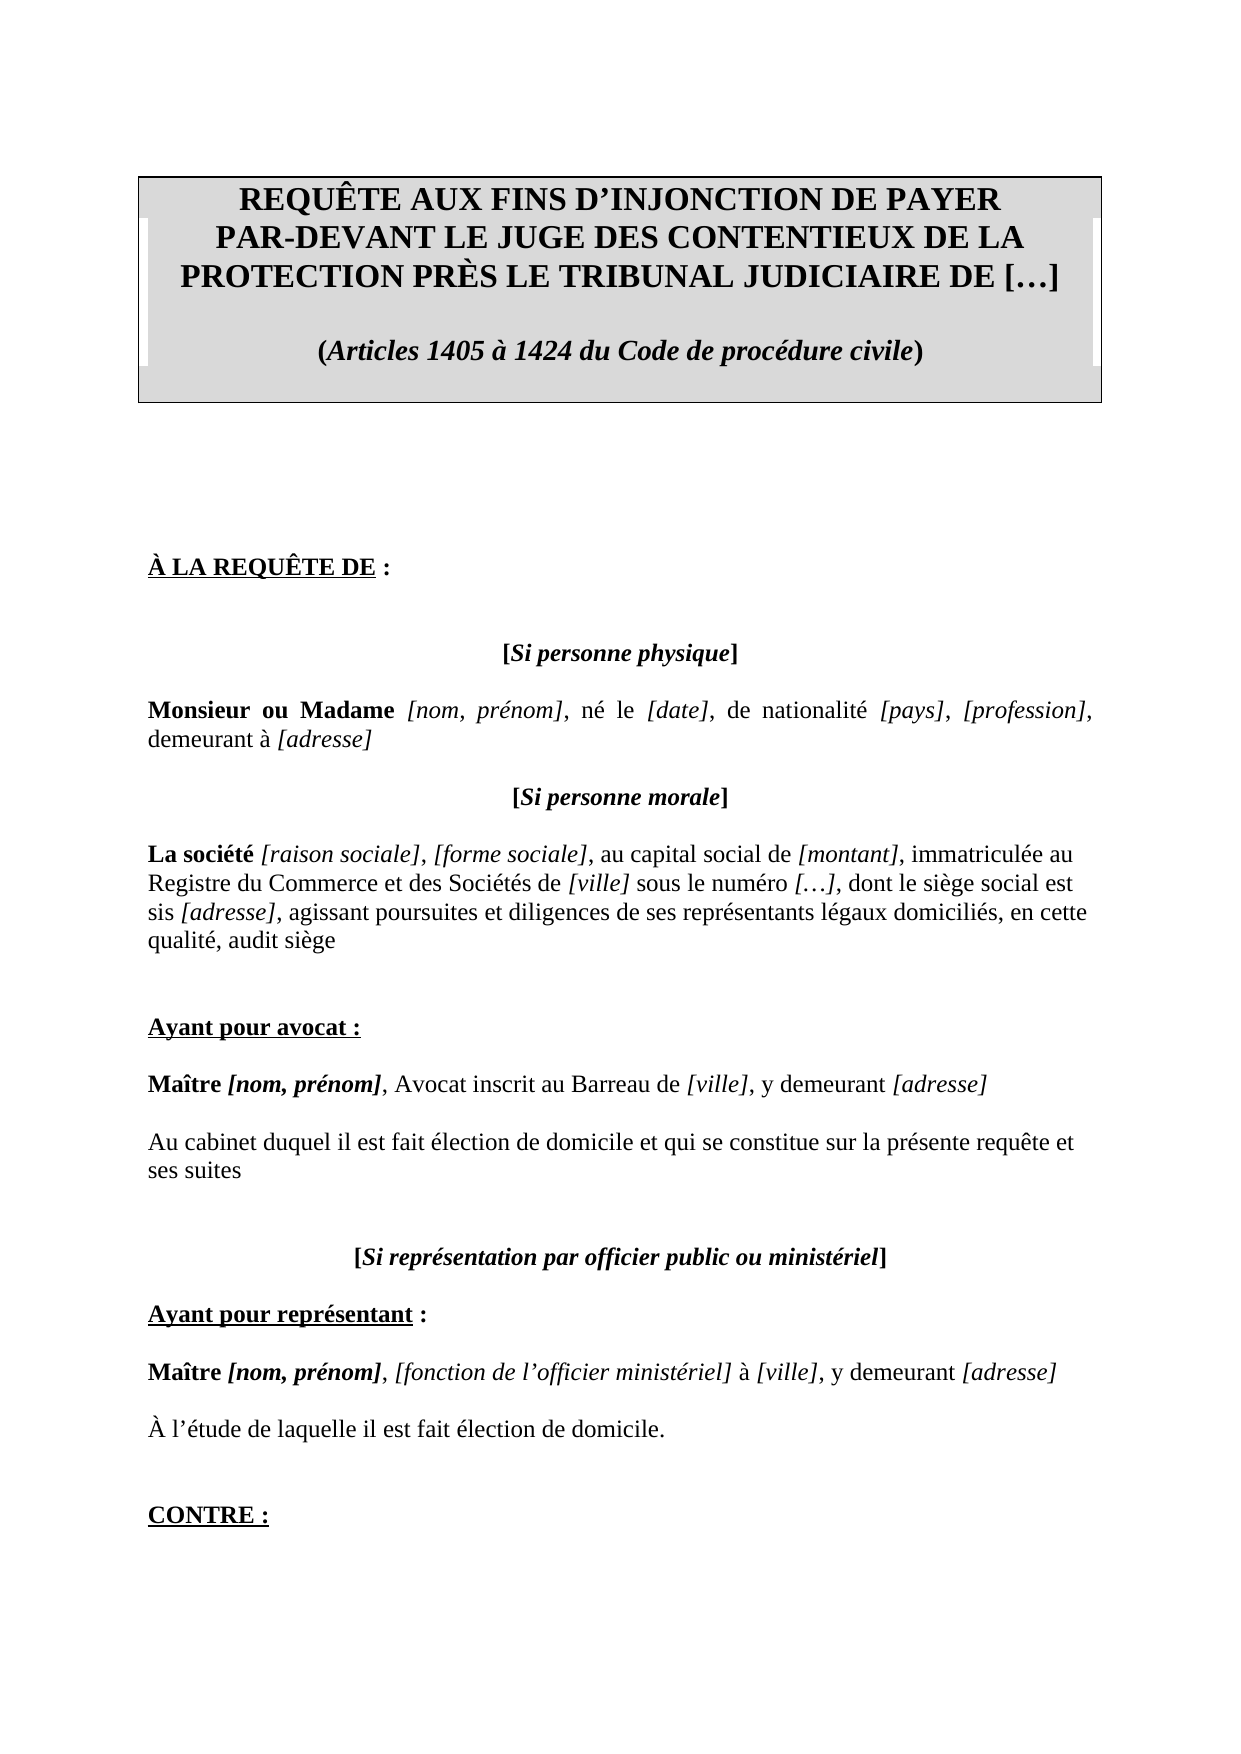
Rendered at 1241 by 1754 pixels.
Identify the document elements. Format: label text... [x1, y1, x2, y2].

text Maître [nom, prénom], Avocat inscrit au Barreau de [ville], y demeurant [adresse] [148, 1069, 1093, 1098]
text REQUÊTE AUX FINS D’INJONCTION DE PAYER [139, 178, 1101, 218]
text [Si personne physique] [148, 638, 1093, 667]
text La société [raison sociale], [forme sociale], au capital social de [montant], immatriculée au Registre du Commerce et des Sociétés de [ville] sous le numéro […], dont le siège social est sis [adresse], agissant poursuites et diligences de ses représentants légaux domiciliés, en cette qualité, audit siège [148, 839, 1093, 954]
text (Articles 1405 à 1424 du Code de procédure civile) [148, 333, 1093, 363]
text Maître [nom, prénom], [fonction de l’officier ministériel] à [ville], y demeurant [adresse] [148, 1357, 1093, 1385]
text Ayant pour représentant : [148, 1299, 1093, 1328]
text PAR-DEVANT LE JUGE DES CONTENTIEUX DE LA PROTECTION PRÈS LE TRIBUNAL JUDICIAIRE DE […] [148, 218, 1093, 294]
text Au cabinet duquel il est fait élection de domicile et qui se constitue sur la présente requête et ses suites [148, 1127, 1093, 1184]
text Ayant pour avocat : [148, 1012, 1093, 1040]
text Monsieur ou Madame [nom, prénom], né le [date], de nationalité [pays], [profession], demeurant à [adresse] [148, 695, 1093, 753]
text À LA REQUÊTE DE : [148, 552, 1093, 580]
text À l’étude de laquelle il est fait élection de domicile. [148, 1414, 1093, 1443]
text [Si représentation par officier public ou ministériel] [148, 1242, 1093, 1270]
text [Si personne morale] [148, 782, 1093, 810]
text CONTRE : [148, 1500, 1093, 1529]
